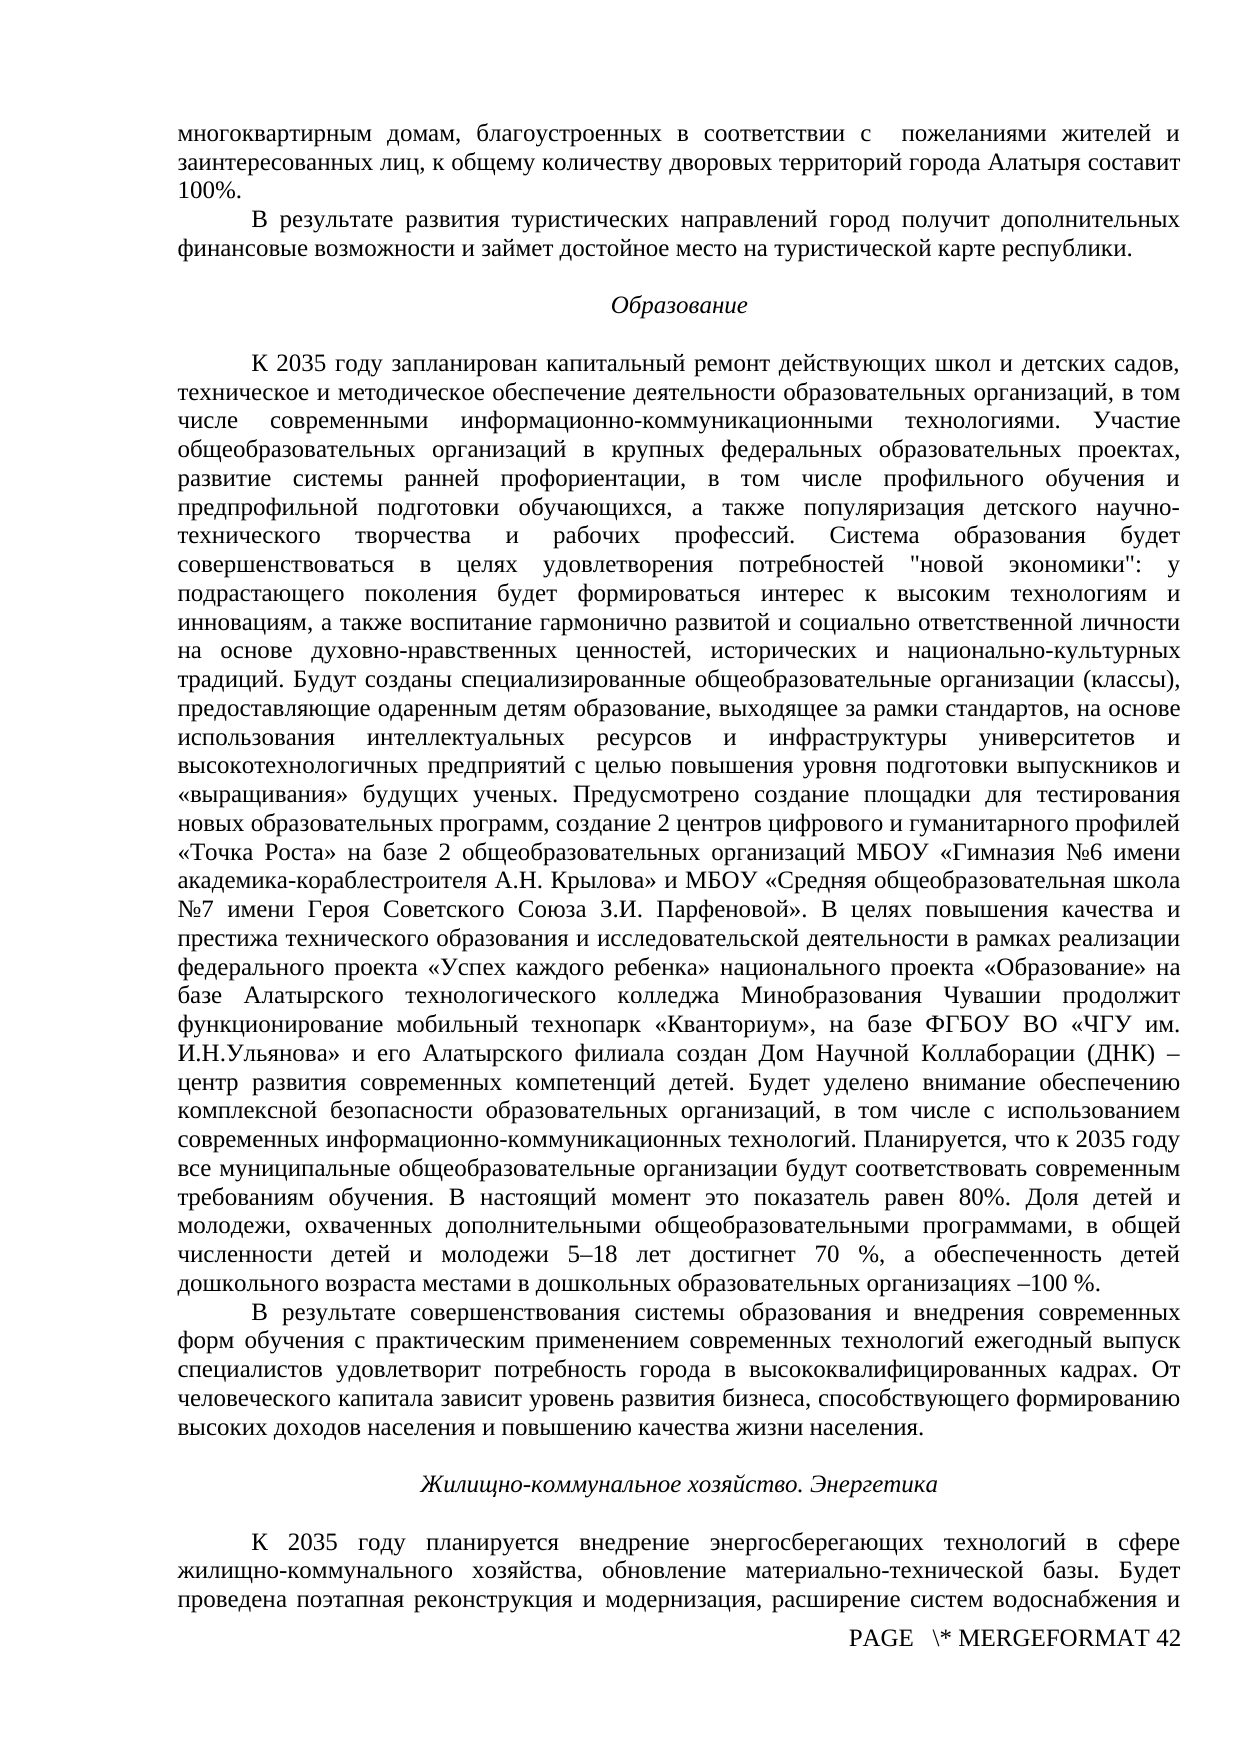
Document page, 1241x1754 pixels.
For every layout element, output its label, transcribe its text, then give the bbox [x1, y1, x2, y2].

text Жилищно-коммунальное хозяйство. Энергетика [177, 1469, 1181, 1498]
text В результате совершенствования системы образования и внедрения современных форм обучения с практическим применением современных технологий ежегодный выпуск специалистов удовлетворит потребность города в высококвалифицированных кадрах. От человеческого капитала зависит уровень развития бизнеса, способствующего формированию высоких доходов населения и повышению качества жизни населения. [177, 1297, 1181, 1441]
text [177, 1527, 1181, 1613]
text Образование [177, 291, 1181, 319]
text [177, 118, 1181, 204]
text К 2035 году запланирован капитальный ремонт действующих школ и детских садов, техническое и методическое обеспечение деятельности образовательных организаций, в том числе современными информационно-коммуникационными технологиями. Участие общеобразовательных организаций в крупных федеральных образовательных проектах, развитие системы ранней профориентации, в том числе профильного обучения и предпрофильной подготовки обучающихся, а также популяризация детского научно-технического творчества и рабочих профессий. Система образования будет совершенствоваться в целях удовлетворения потребностей "новой экономики": у подрастающего поколения будет формироваться интерес к высоким технологиям и инновациям, а также воспитание гармонично развитой и социально ответственной личности на основе духовно-нравственных ценностей, исторических и национально-культурных традиций. Будут созданы специализированные общеобразовательные организации (классы), предоставляющие одаренным детям образование, выходящее за рамки стандартов, на основе использования интеллектуальных ресурсов и инфраструктуры университетов и высокотехнологичных предприятий с целью повышения уровня подготовки выпускников и «выращивания» будущих ученых. Предусмотрено создание площадки для тестирования новых образовательных программ, создание 2 центров цифрового и гуманитарного профилей «Точка Роста» на базе 2 общеобразовательных организаций МБОУ «Гимназия №6 имени академика-кораблестроителя А.Н. Крылова» и МБОУ «Средняя общеобразовательная школа №7 имени Героя Советского Союза З.И. Парфеновой». В целях повышения качества и престижа технического образования и исследовательской деятельности в рамках реализации федерального проекта «Успех каждого ребенка» национального проекта «Образование» на базе Алатырского технологического колледжа Минобразования Чувашии продолжит функционирование мобильный технопарк «Кванториум», на базе ФГБОУ ВО «ЧГУ им. И.Н.Ульянова» и его Алатырского филиала создан Дом Научной Коллаборации (ДНК) – центр развития современных компетенций детей. Будет уделено внимание обеспечению комплексной безопасности образовательных организаций, в том числе с использованием современных информационно-коммуникационных технологий. Планируется, что к 2035 году все муниципальные общеобразовательные организации будут соответствовать современным требованиям обучения. В настоящий момент это показатель равен 80%. Доля детей и молодежи, охваченных дополнительными общеобразовательными программами, в общей численности детей и молодежи 5–18 лет достигнет 70 %, а обеспеченность детей дошкольного возраста местами в дошкольных образовательных организациях –100 %. [177, 348, 1181, 1297]
text В результате развития туристических направлений город получит дополнительных финансовые возможности и займет достойное место на туристической карте республики. [177, 204, 1181, 262]
